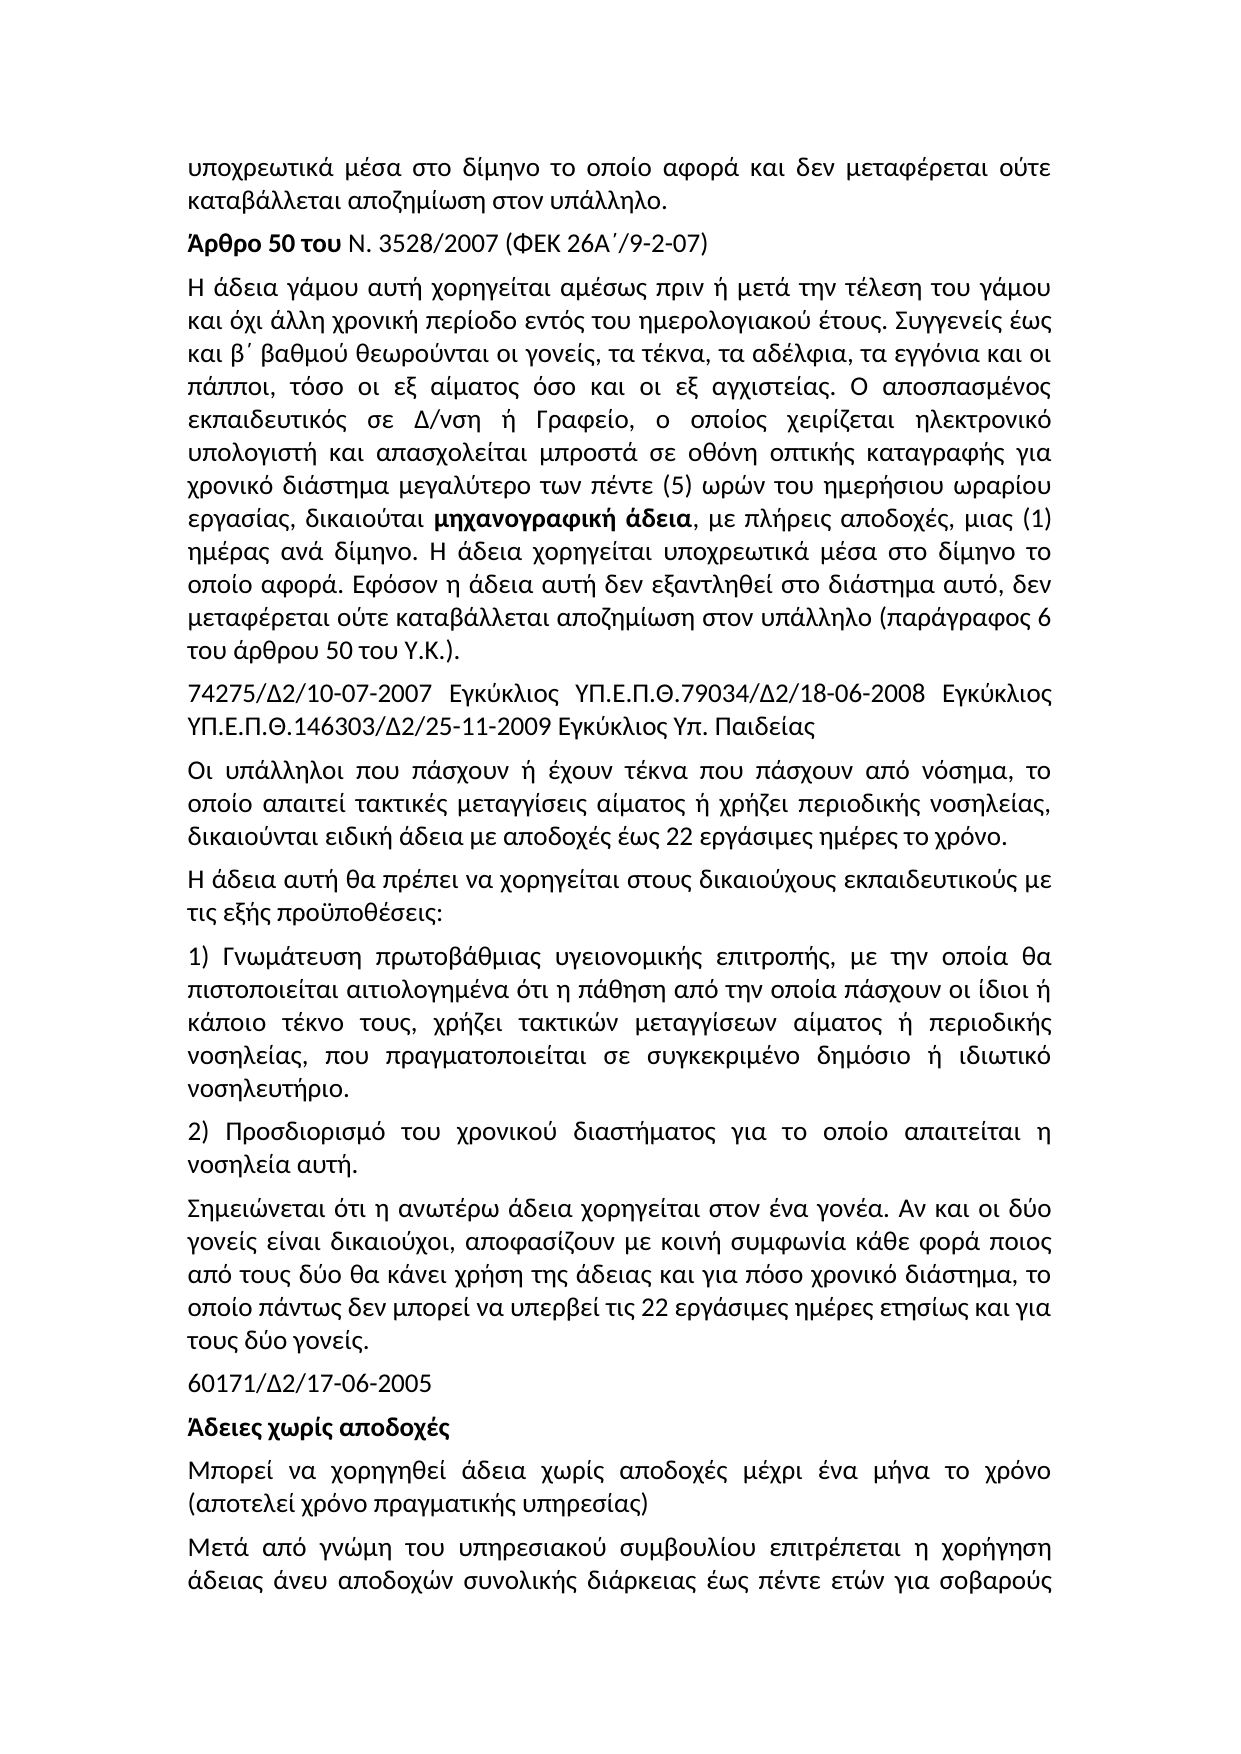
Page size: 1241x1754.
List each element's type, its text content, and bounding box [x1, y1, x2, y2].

text 1) Γνωμάτευση πρωτοβάθμιας υγειονομικής επιτροπής, με την οποία θα πιστοποιείται αιτιολογημένα ότι η πάθηση από την οποία πάσχουν οι ίδιοι ή κάποιο τέκνο τους, χρήζει τακτικών μεταγγίσεων αίματος ή περιοδικής νοσηλείας, που πραγματοποιείται σε συγκεκριμένο δημόσιο ή ιδιωτικό νοσηλευτήριο. [187, 939, 1053, 1104]
text 2) Προσδιορισμό του χρονικού διαστήματος για το οποίο απαιτείται η νοσηλεία αυτή. [187, 1114, 1053, 1181]
text Η άδεια γάμου αυτή χορηγείται αμέσως πριν ή μετά την τέλεση του γάμου και όχι άλλη χρονική περίοδο εντός του ημερολογιακού έτους. Συγγενείς έως και β΄ βαθμού θεωρούνται οι γονείς, τα τέκνα, τα αδέλφια, τα εγγόνια και οι πάπποι, τόσο οι εξ αίματος όσο και οι εξ αγχιστείας. Ο αποσπασμένος εκπαιδευτικός σε Δ/νση ή Γραφείο, ο οποίος χειρίζεται ηλεκτρονικό υπολογιστή και απασχολείται μπροστά σε οθόνη οπτικής καταγραφής για χρονικό διάστημα μεγαλύτερο των πέντε (5) ωρών του ημερήσιου ωραρίου εργασίας, δικαιούται μηχανογραφική άδεια, με πλήρεις αποδοχές, μιας (1) ημέρας ανά δίμηνο. Η άδεια χορηγείται υποχρεωτικά μέσα στο δίμηνο το οποίο αφορά. Εφόσον η άδεια αυτή δεν εξαντληθεί στο διάστημα αυτό, δεν μεταφέρεται ούτε καταβάλλεται αποζημίωση στον υπάλληλο (παράγραφος 6 του άρθρου 50 του Υ.Κ.). [187, 270, 1053, 666]
text Η άδεια αυτή θα πρέπει να χορηγείται στους δικαιούχους εκπαιδευτικούς με τις εξής προϋποθέσεις: [187, 862, 1053, 928]
text Οι υπάλληλοι που πάσχουν ή έχουν τέκνα που πάσχουν από νόσημα, το οποίο απαιτεί τακτικές μεταγγίσεις αίματος ή χρήζει περιοδικής νοσηλείας, δικαιούνται ειδική άδεια με αποδοχές έως 22 εργάσιμες ημέρες το χρόνο. [187, 753, 1053, 852]
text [187, 150, 1053, 216]
text Άρθρο 50 του Ν. 3528/2007 (ΦΕΚ 26Α΄/9-2-07) [187, 226, 1053, 259]
text Άδειες χωρίς αποδοχές [187, 1410, 1053, 1443]
text 74275/Δ2/10-07-2007 Εγκύκλιος ΥΠ.Ε.Π.Θ.79034/Δ2/18-06-2008 Εγκύκλιος ΥΠ.Ε.Π.Θ.146303/Δ2/25-11-2009 Εγκύκλιος Υπ. Παιδείας [187, 677, 1053, 743]
text Μπορεί να χορηγηθεί άδεια χωρίς αποδοχές μέχρι ένα μήνα το χρόνο (αποτελεί χρόνο πραγματικής υπηρεσίας) [187, 1453, 1053, 1519]
text 60171/Δ2/17-06-2005 [187, 1366, 1053, 1399]
text Σημειώνεται ότι η ανωτέρω άδεια χορηγείται στον ένα γονέα. Αν και οι δύο γονείς είναι δικαιούχοι, αποφασίζουν με κοινή συμφωνία κάθε φορά ποιος από τους δύο θα κάνει χρήση της άδειας και για πόσο χρονικό διάστημα, το οποίο πάντως δεν μπορεί να υπερβεί τις 22 εργάσιμες ημέρες ετησίως και για τους δύο γονείς. [187, 1191, 1053, 1356]
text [187, 1530, 1053, 1596]
